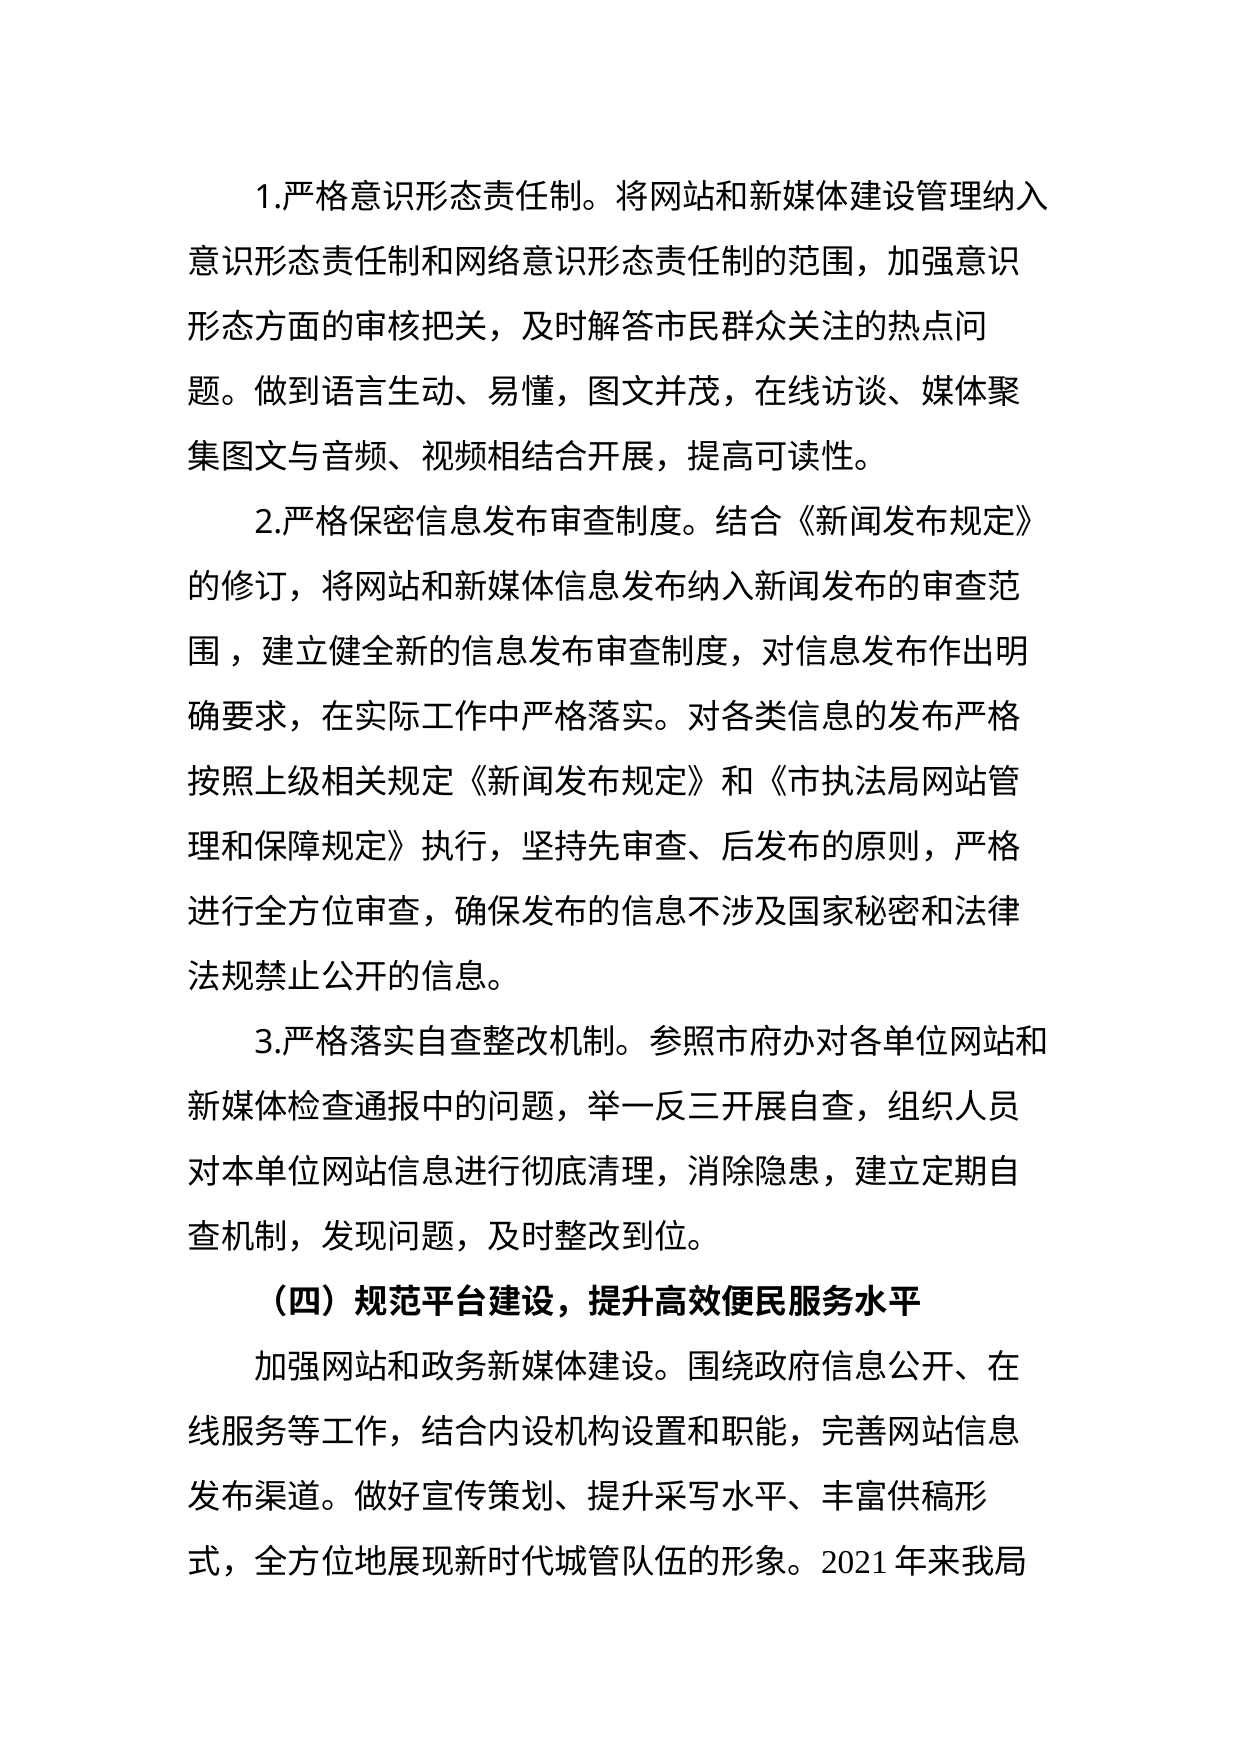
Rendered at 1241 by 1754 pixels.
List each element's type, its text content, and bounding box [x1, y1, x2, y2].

text （四）规范平台建设，提升高效便民服务水平 [187, 1267, 1053, 1332]
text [187, 1332, 1053, 1592]
text 1.严格意识形态责任制。将网站和新媒体建设管理纳入意识形态责任制和网络意识形态责任制的范围，加强意识形态方面的审核把关，及时解答市民群众关注的热点问题。做到语言生动、易懂，图文并茂，在线访谈、媒体聚集图文与音频、视频相结合开展，提高可读性。 [187, 162, 1053, 487]
text 3.严格落实自查整改机制。参照市府办对各单位网站和新媒体检查通报中的问题，举一反三开展自查，组织人员对本单位网站信息进行彻底清理，消除隐患，建立定期自查机制，发现问题，及时整改到位。 [187, 1007, 1053, 1267]
text 2.严格保密信息发布审查制度。结合《新闻发布规定》的修订，将网站和新媒体信息发布纳入新闻发布的审查范围 ，建立健全新的信息发布审查制度，对信息发布作出明确要求，在实际工作中严格落实。对各类信息的发布严格按照上级相关规定《新闻发布规定》和《市执法局网站管理和保障规定》执行，坚持先审查、后发布的原则，严格进行全方位审查，确保发布的信息不涉及国家秘密和法律法规禁止公开的信息。 [187, 487, 1053, 1007]
